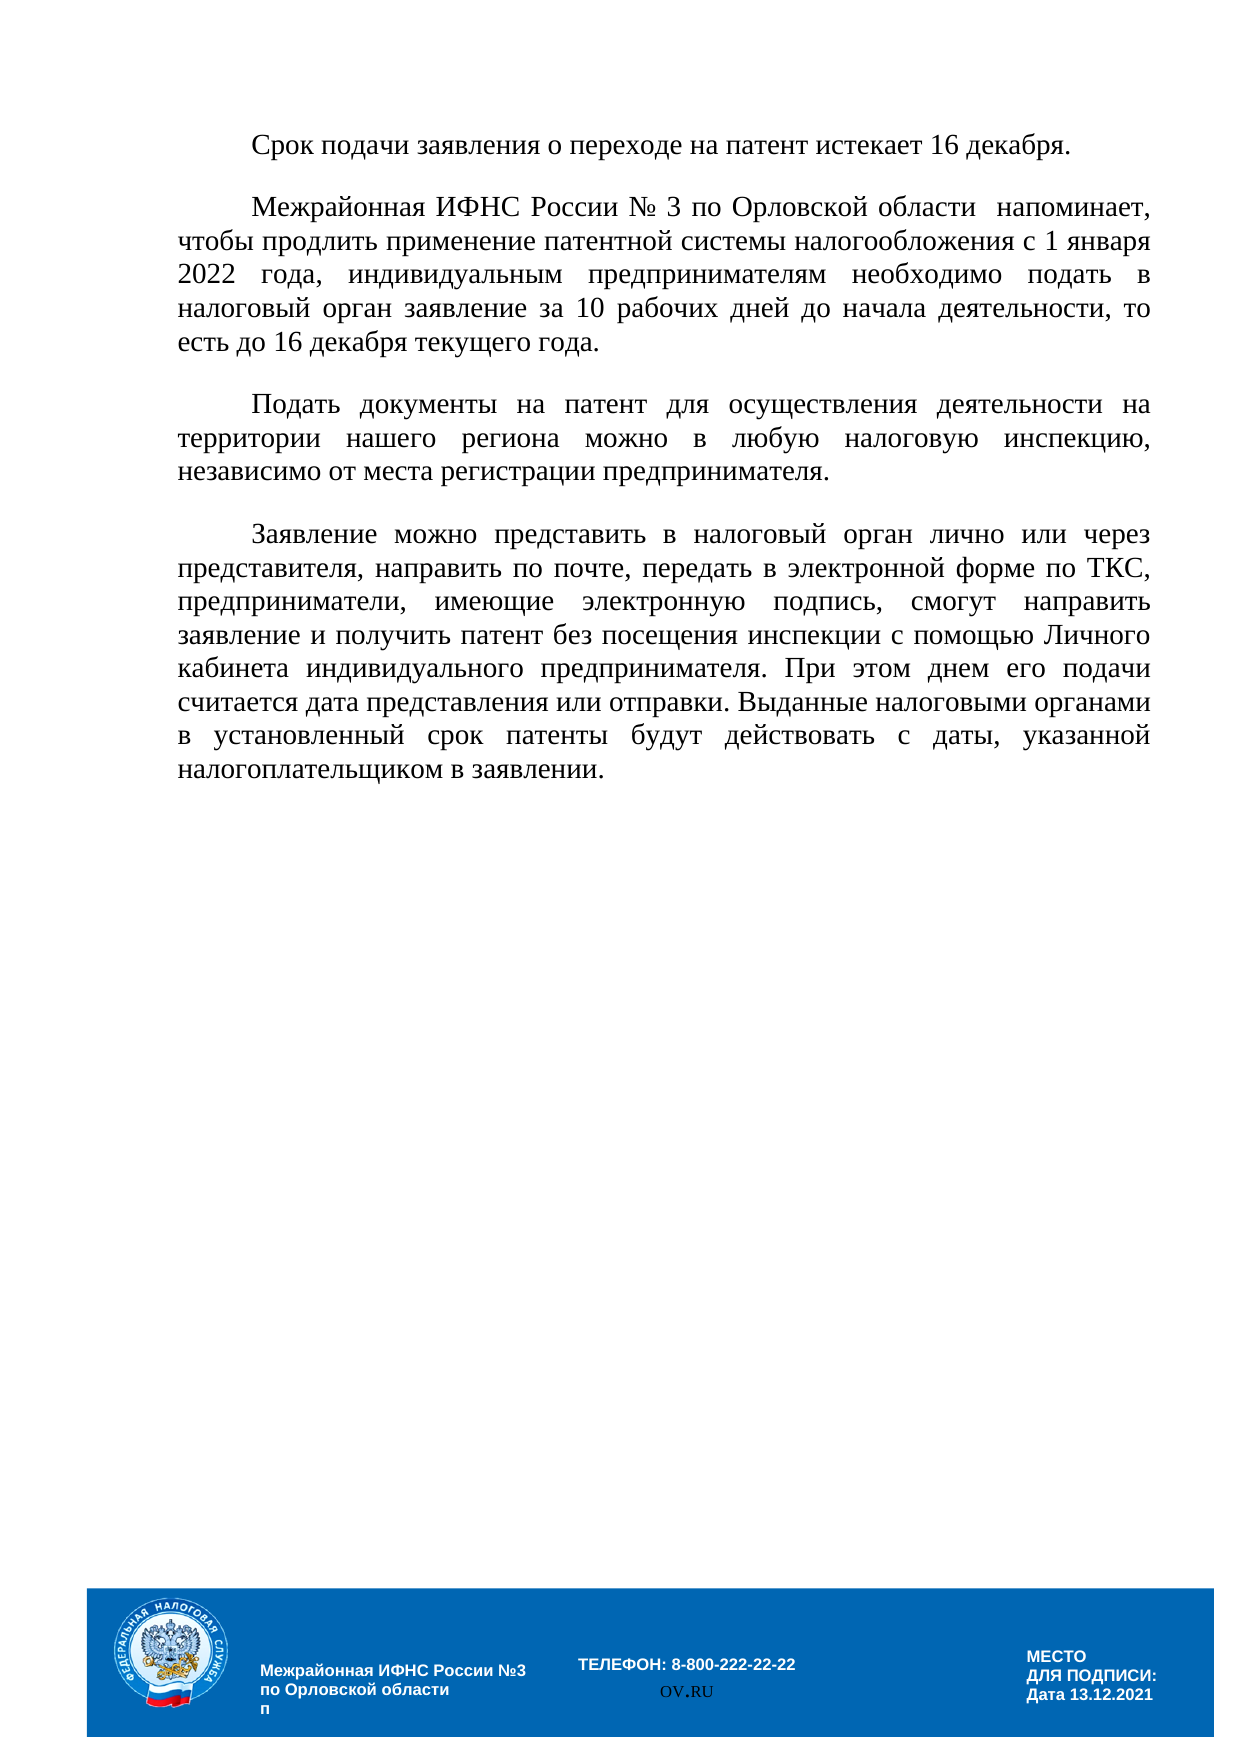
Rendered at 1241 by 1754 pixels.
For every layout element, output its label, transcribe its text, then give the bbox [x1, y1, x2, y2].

text Срок подачи заявления о переходе на патент истекает 16 декабря. [177, 127, 1152, 160]
text Заявление можно представить в налоговый орган лично или через представителя, направить по почте, передать в электронной форме по ТКС, предприниматели, имеющие электронную подпись, смогут направить заявление и получить патент без посещения инспекции с помощью Личного кабинета индивидуального предпринимателя. При этом днем его подачи считается дата представления или отправки. Выданные налоговыми органами в установленный срок патенты будут действовать с даты, указанной налогоплательщиком в заявлении. [177, 516, 1152, 784]
text Межрайонная ИФНС России № 3 по Орловской области напоминает, чтобы продлить применение патентной системы налогообложения с 1 января 2022 года, индивидуальным предпринимателям необходимо подать в налоговый орган заявление за 10 рабочих дней до начала деятельности, то есть до 16 декабря текущего года. [177, 189, 1152, 357]
text Подать документы на патент для осуществления деятельности на территории нашего региона можно в любую налоговую инспекцию, независимо от места регистрации предпринимателя. [177, 386, 1152, 487]
picture [98, 1588, 244, 1721]
